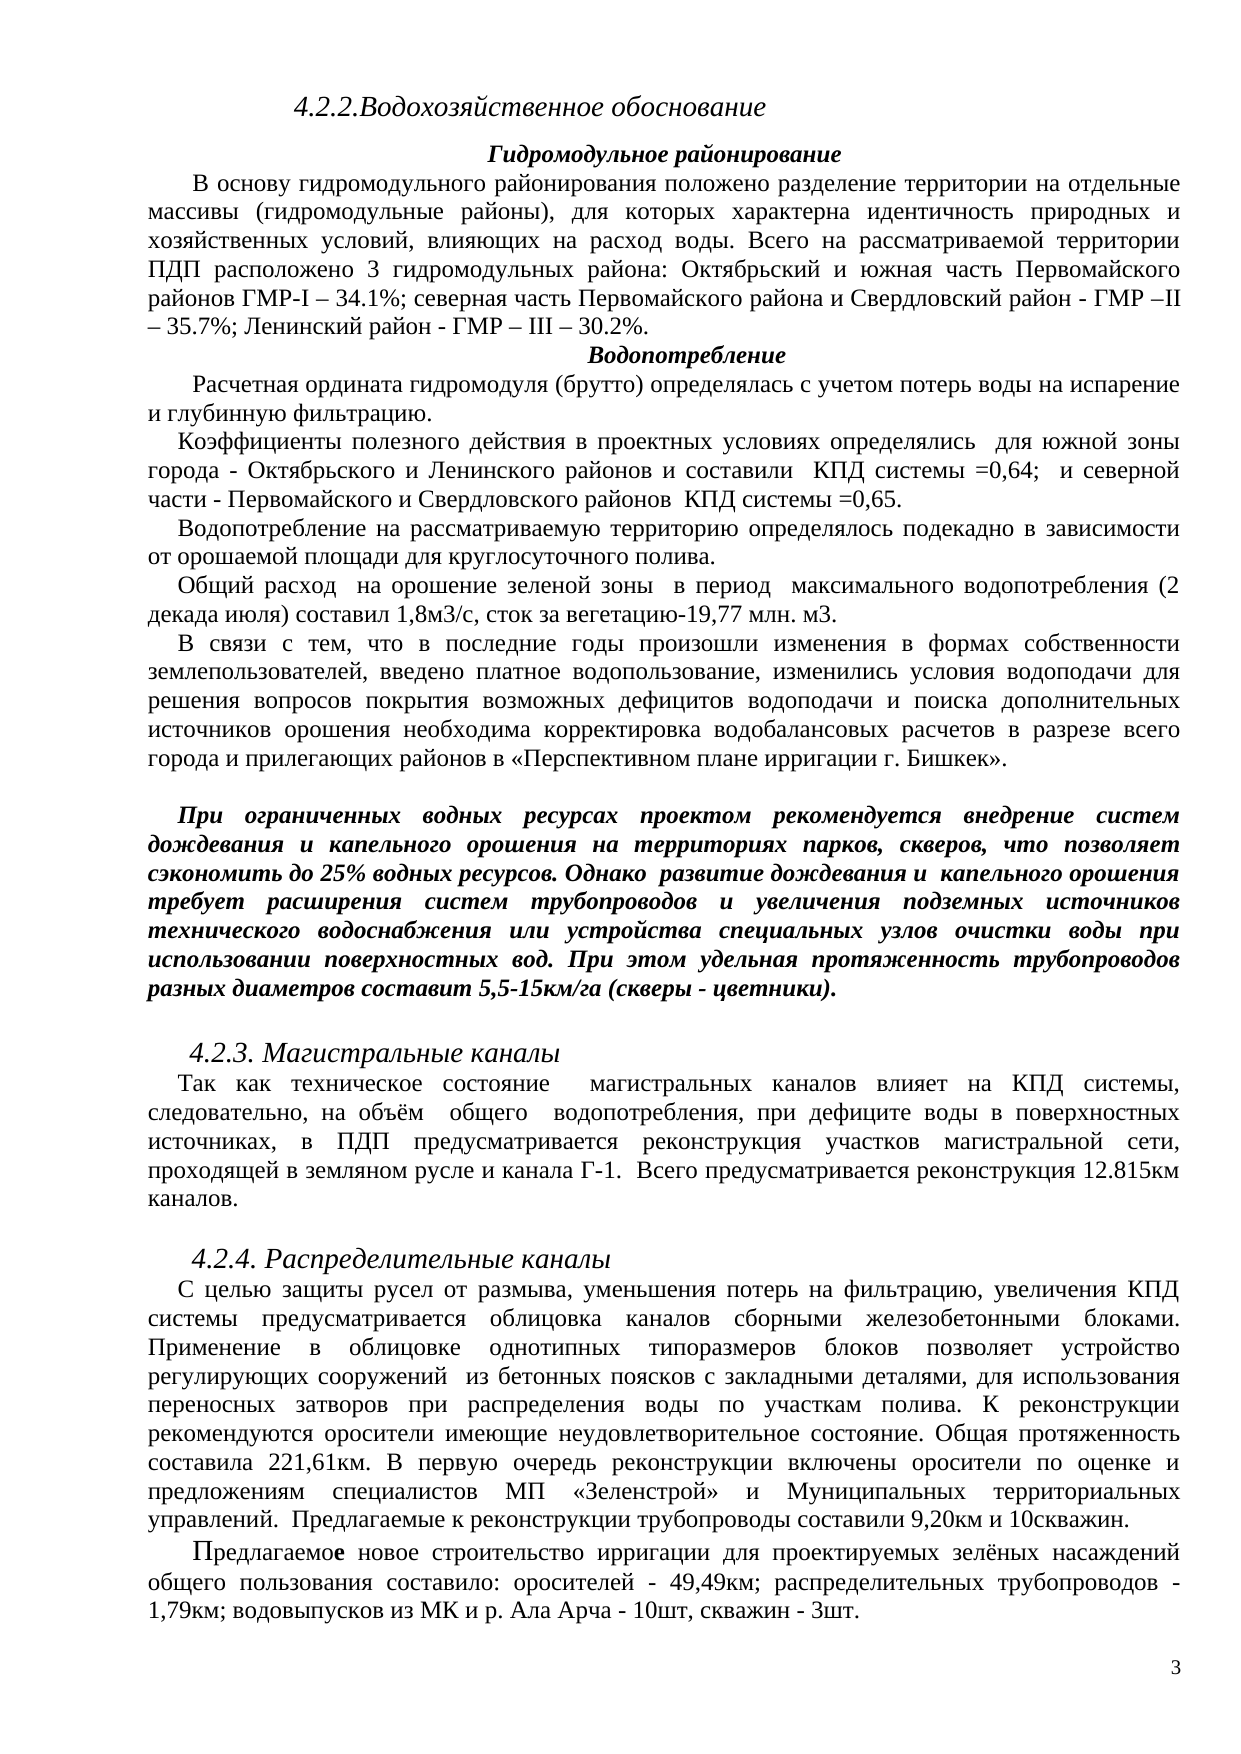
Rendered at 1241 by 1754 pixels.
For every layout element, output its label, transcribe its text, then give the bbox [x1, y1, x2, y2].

subtitle 4.2.3. Магистральные каналы [159, 1035, 1169, 1068]
text 4.2.4. Распределительные каналы [148, 1241, 1181, 1274]
text Общий расход на орошение зеленой зоны в период максимального водопотребления (2 декада июля) составил 1,8м3/с, сток за вегетацию-19,77 млн. м3. [148, 570, 1181, 628]
title Предлагаемое новое строительство ирригации для проектируемых зелёных насаждений общего пользования составило: оросителей - 49,49км; распределительных трубопроводов -1,79км; водовыпусков из МК и р. Ала Арча - 10шт, скважин - 3шт. [148, 1533, 1181, 1624]
subtitle Водопотребление [159, 340, 1169, 369]
text С целью защиты русел от размыва, уменьшения потерь на фильтрацию, увеличения КПД системы предусматривается облицовка каналов сборными железобетонными блоками. Применение в облицовке однотипных типоразмеров блоков позволяет устройство регулирующих сооружений из бетонных поясков с закладными деталями, для использования переносных затворов при распределения воды по участкам полива. К реконструкции рекомендуются оросители имеющие неудовлетворительное состояние. Общая протяженность составила 221,61км. В первую очередь реконструкции включены оросители по оценке и предложениям специалистов МП «Зеленстрой» и Муниципальных территориальных управлений. Предлагаемые к реконструкции трубопроводы составили 9,20км и 10скважин. [148, 1274, 1181, 1533]
text В связи с тем, что в последние годы произошли изменения в формах собственности землепользователей, введено платное водопользование, изменились условия водоподачи для решения вопросов покрытия возможных дефицитов водоподачи и поиска дополнительных источников орошения необходима корректировка водобалансовых расчетов в разрезе всего города и прилегающих районов в «Перспективном плане ирригации г. Бишкек». [148, 628, 1181, 771]
text Расчетная ордината гидромодуля (брутто) определялась с учетом потерь воды на испарение и глубинную фильтрацию. [148, 369, 1181, 426]
text Коэффициенты полезного действия в проектных условиях определялись для южной зоны города - Октябрьского и Ленинского районов и составили КПД системы =0,64; и северной части - Первомайского и Свердловского районов КПД системы =0,65. [148, 426, 1181, 513]
text При ограниченных водных ресурсах проектом рекомендуется внедрение систем дождевания и капельного орошения на территориях парков, скверов, что позволяет сэкономить до 25% водных ресурсов. Однако развитие дождевания и капельного орошения требует расширения систем трубопроводов и увеличения подземных источников технического водоснабжения или устройства специальных узлов очистки воды при использовании поверхностных вод. При этом удельная протяженность трубопроводов разных диаметров составит 5,5-15км/га (скверы - цветники). [148, 800, 1181, 1001]
text Водопотребление на рассматриваемую территорию определялось подекадно в зависимости от орошаемой площади для круглосуточного полива. [148, 513, 1181, 570]
text Гидромодульное районирование [148, 139, 1181, 168]
text В основу гидромодульного районирования положено разделение территории на отдельные массивы (гидромодульные районы), для которых характерна идентичность природных и хозяйственных условий, влияющих на расход воды. Всего на рассматриваемой территории ПДП расположено 3 гидромодульных района: Октябрьский и южная часть Первомайского районов ГМР-I – 34.1%; северная часть Первомайского района и Свердловский район - ГМР –II – 35.7%; Ленинский район - ГМР – III – 30.2%. [148, 168, 1181, 340]
subtitle 4.2.2.Водохозяйственное обоснование [148, 89, 1181, 122]
text Так как техническое состояние магистральных каналов влияет на КПД системы, следовательно, на объём общего водопотребления, при дефиците воды в поверхностных источниках, в ПДП предусматривается реконструкция участков магистральной сети, проходящей в земляном русле и канала Г-1. Всего предусматривается реконструкция 12.815км каналов. [148, 1068, 1181, 1212]
